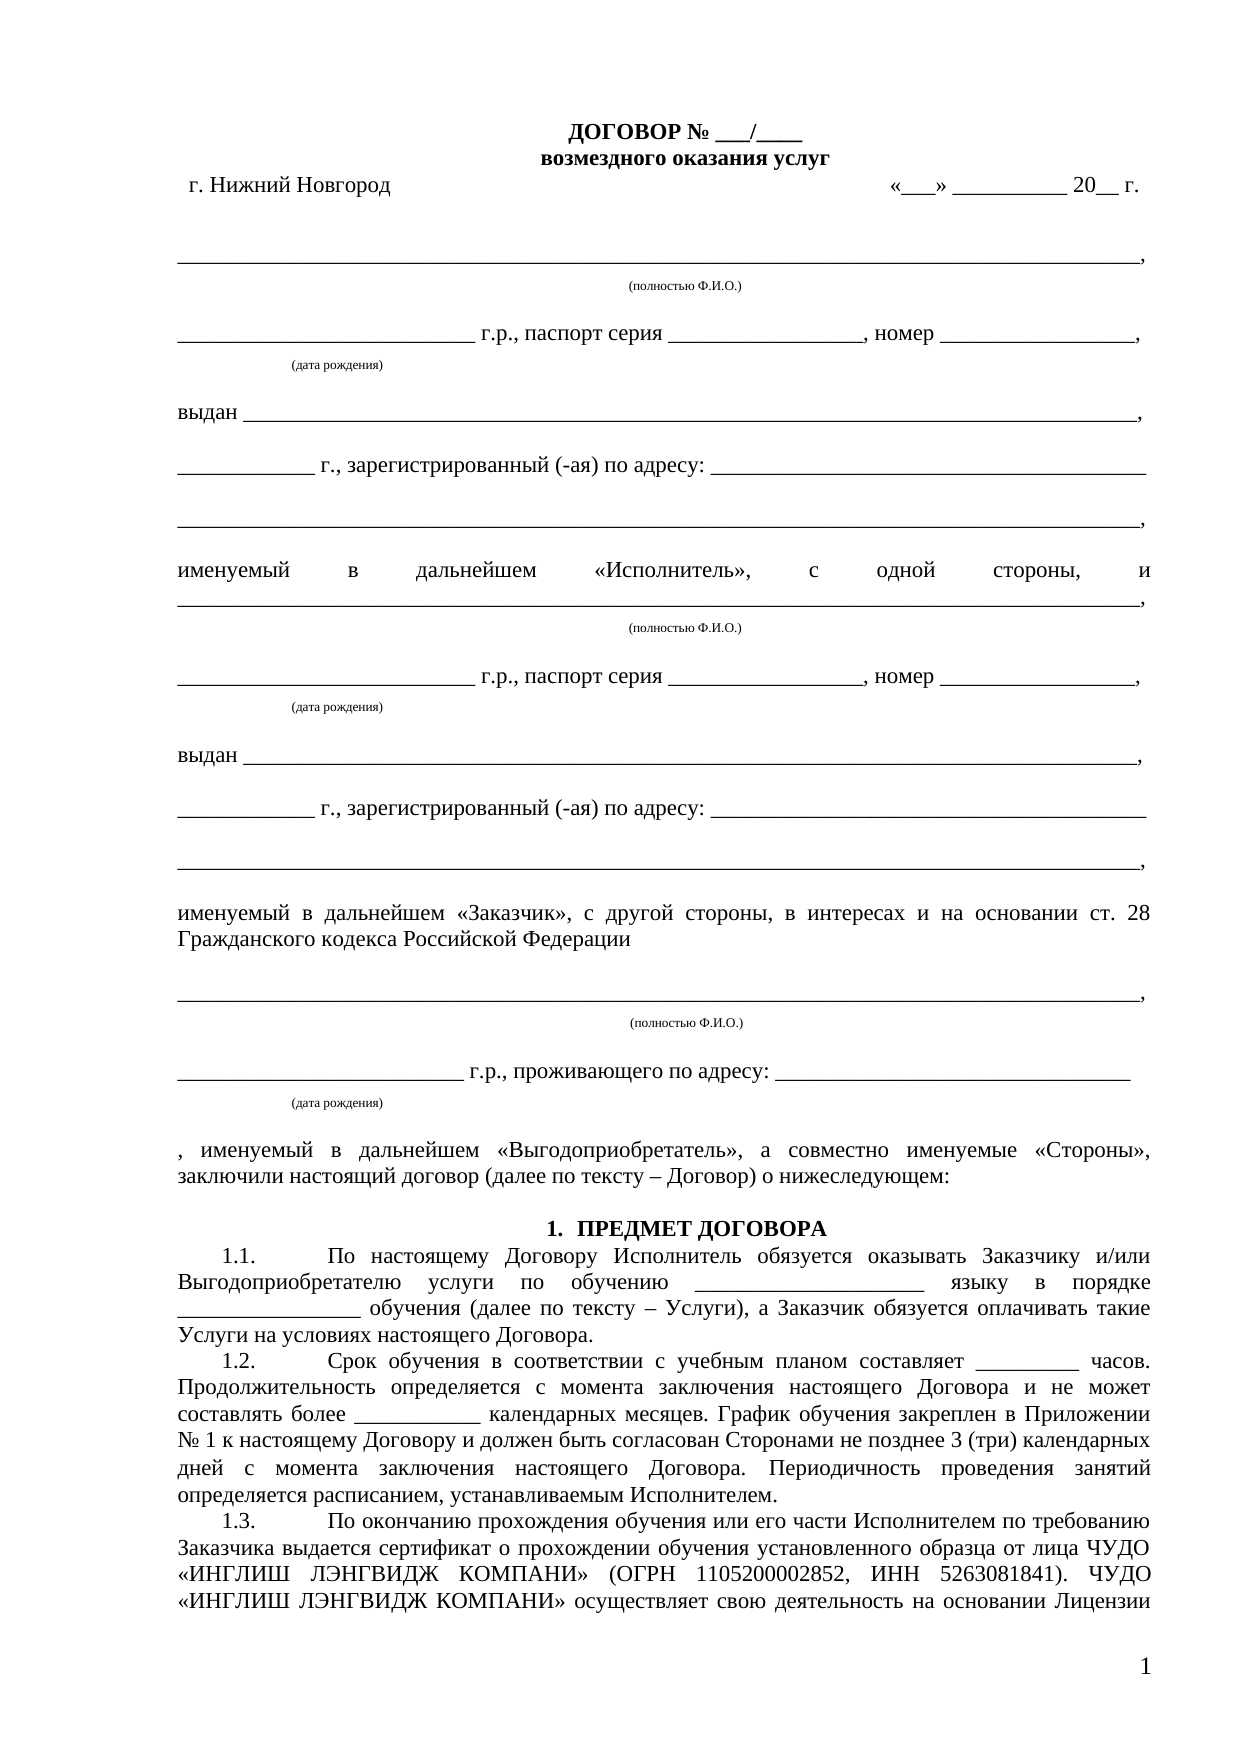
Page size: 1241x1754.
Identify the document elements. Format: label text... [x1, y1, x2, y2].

text выдан ______________________________________________________________________________, [177, 398, 1152, 425]
text (полностью Ф.И.О.) [177, 609, 1152, 636]
text возмездного оказания услуг [177, 144, 1152, 171]
text ____________ г., зарегистрированный (-ая) по адресу: ______________________________________ [177, 451, 1152, 477]
list По настоящему Договору Исполнитель обязуется оказывать Заказчику и/или Выгодоприобретателю услуги по обучению ____________________ языку в порядке ________________ обучения (далее по тексту – Услуги), а Заказчик обязуется оплачивать такие Услуги на условиях настоящего Договора. [177, 1242, 1152, 1347]
text ____________________________________________________________________________________, [177, 978, 1152, 1004]
list Срок обучения в соответствии с учебным планом составляет _________ часов. Продолжительность определяется с момента заключения настоящего Договора и не может составлять более ___________ календарных месяцев. График обучения закреплен в Приложении № 1 к настоящему Договору и должен быть согласован Сторонами не позднее 3 (три) календарных дней с момента заключения настоящего Договора. Периодичность проведения занятий определяется расписанием, устанавливаемым Исполнителем. [177, 1347, 1152, 1508]
text именуемый в дальнейшем «Заказчик», с другой стороны, в интересах и на основании ст. 28 Гражданского кодекса Российской Федерации [177, 899, 1152, 952]
text ____________________________________________________________________________________, [177, 504, 1152, 530]
text ДОГОВОР № ___/____ [177, 118, 1152, 144]
text выдан ______________________________________________________________________________, [177, 741, 1152, 767]
text _________________________ г.р., проживающего по адресу: _______________________________ [177, 1057, 1152, 1083]
text (полностью Ф.И.О.) [221, 1004, 1152, 1031]
text (дата рождения) [177, 1083, 1152, 1110]
text (дата рождения) [177, 688, 1152, 714]
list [177, 1508, 1152, 1613]
text (дата рождения) [177, 346, 1152, 372]
table_header «___» __________ 20__ г. [664, 171, 1151, 214]
text ____________________________________________________________________________________, [177, 846, 1152, 873]
list ПРЕДМЕТ ДОГОВОРА [177, 1215, 1152, 1242]
text (полностью Ф.И.О.) [177, 267, 1152, 293]
text ____________________________________________________________________________________, [177, 240, 1152, 267]
text __________________________ г.р., паспорт серия _________________, номер _________________, [177, 319, 1152, 346]
text ____________ г., зарегистрированный (-ая) по адресу: ______________________________________ [177, 794, 1152, 820]
text , именуемый в дальнейшем «Выгодоприобретатель», а совместно именуемые «Стороны», заключили настоящий договор (далее по тексту – Договор) о нижеследующем: [177, 1136, 1152, 1189]
text именуемый в дальнейшем «Исполнитель», с одной стороны, и ____________________________________________________________________________________, [177, 556, 1152, 609]
text __________________________ г.р., паспорт серия _________________, номер _________________, [177, 662, 1152, 688]
table_header г. Нижний Новгород [177, 171, 664, 214]
